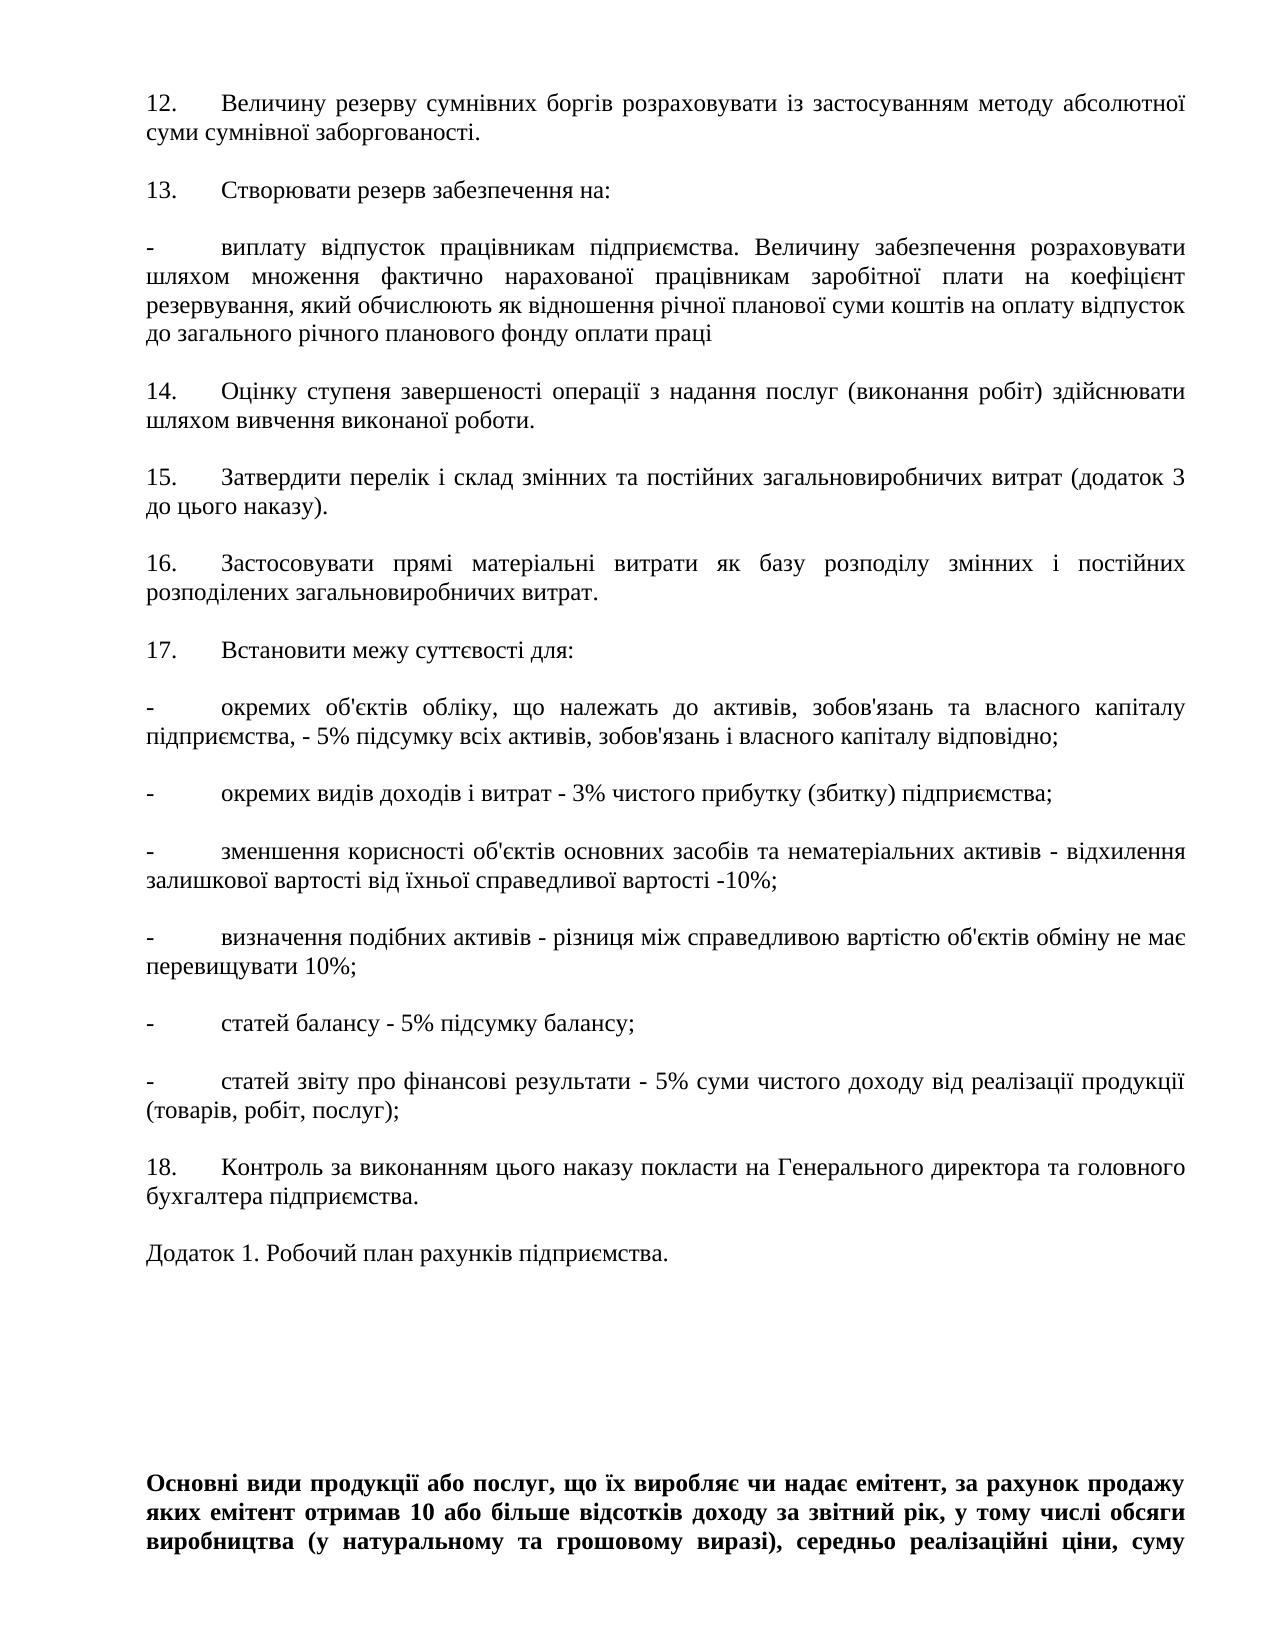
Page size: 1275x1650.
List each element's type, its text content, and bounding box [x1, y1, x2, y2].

text - окремих об'єктiв облiку, що належать до активiв, зобов'язань та власного капiталу пiдприємства, - 5% пiдсумку всiх активiв, зобов'язань i власного капiталу вiдповiдно; [146, 692, 1186, 750]
text - статей балансу - 5% пiдсумку балансу; [146, 1008, 1186, 1037]
text 13. Створювати резерв забезпечення на: [146, 175, 1186, 203]
text Додаток 1. Робочий план рахункiв пiдприємства. [146, 1238, 1186, 1267]
text 18. Контроль за виконанням цього наказу покласти на Генерального директора та головного бухгалтера пiдприємства. [146, 1152, 1186, 1210]
text 17. Встановити межу суттєвостi для: [146, 635, 1186, 663]
text 15. Затвердити перелiк i склад змiнних та постiйних загальновиробничих витрат (додаток 3 до цього наказу). [146, 462, 1186, 520]
text - визначення подiбних активiв - рiзниця мiж справедливою вартiстю об'єктiв обмiну не має перевищувати 10%; [146, 922, 1186, 980]
text 14. Оцiнку ступеня завершеностi операцiї з надання послуг (виконання робiт) здiйснювати шляхом вивчення виконаної роботи. [146, 376, 1186, 433]
text 12. Величину резерву сумнiвних боргiв розраховувати iз застосуванням методу абсолютної суми сумнiвної заборгованостi. [146, 88, 1186, 146]
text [146, 1468, 1186, 1555]
text - виплату вiдпусток працiвникам пiдприємства. Величину забезпечення розраховувати шляхом множення фактично нарахованої працiвникам заробiтної плати на коефiцiєнт резервування, який обчислюють як вiдношення рiчної планової суми коштiв на оплату вiдпусток до загального рiчного планового фонду оплати працi [146, 232, 1186, 347]
text 16. Застосовувати прямi матерiальнi витрати як базу розподiлу змiнних i постiйних розподiлених загальновиробничих витрат. [146, 548, 1186, 606]
text - окремих видiв доходiв i витрат - 3% чистого прибутку (збитку) пiдприємства; [146, 778, 1186, 807]
text - статей звiту про фiнансовi результати - 5% суми чистого доходу вiд реалiзацiї продукцiї (товарiв, робiт, послуг); [146, 1066, 1186, 1123]
text - зменшення корисностi об'єктiв основних засобiв та нематерiальних активiв - вiдхилення залишкової вартостi вiд їхньої справедливої вартостi -10%; [146, 836, 1186, 893]
